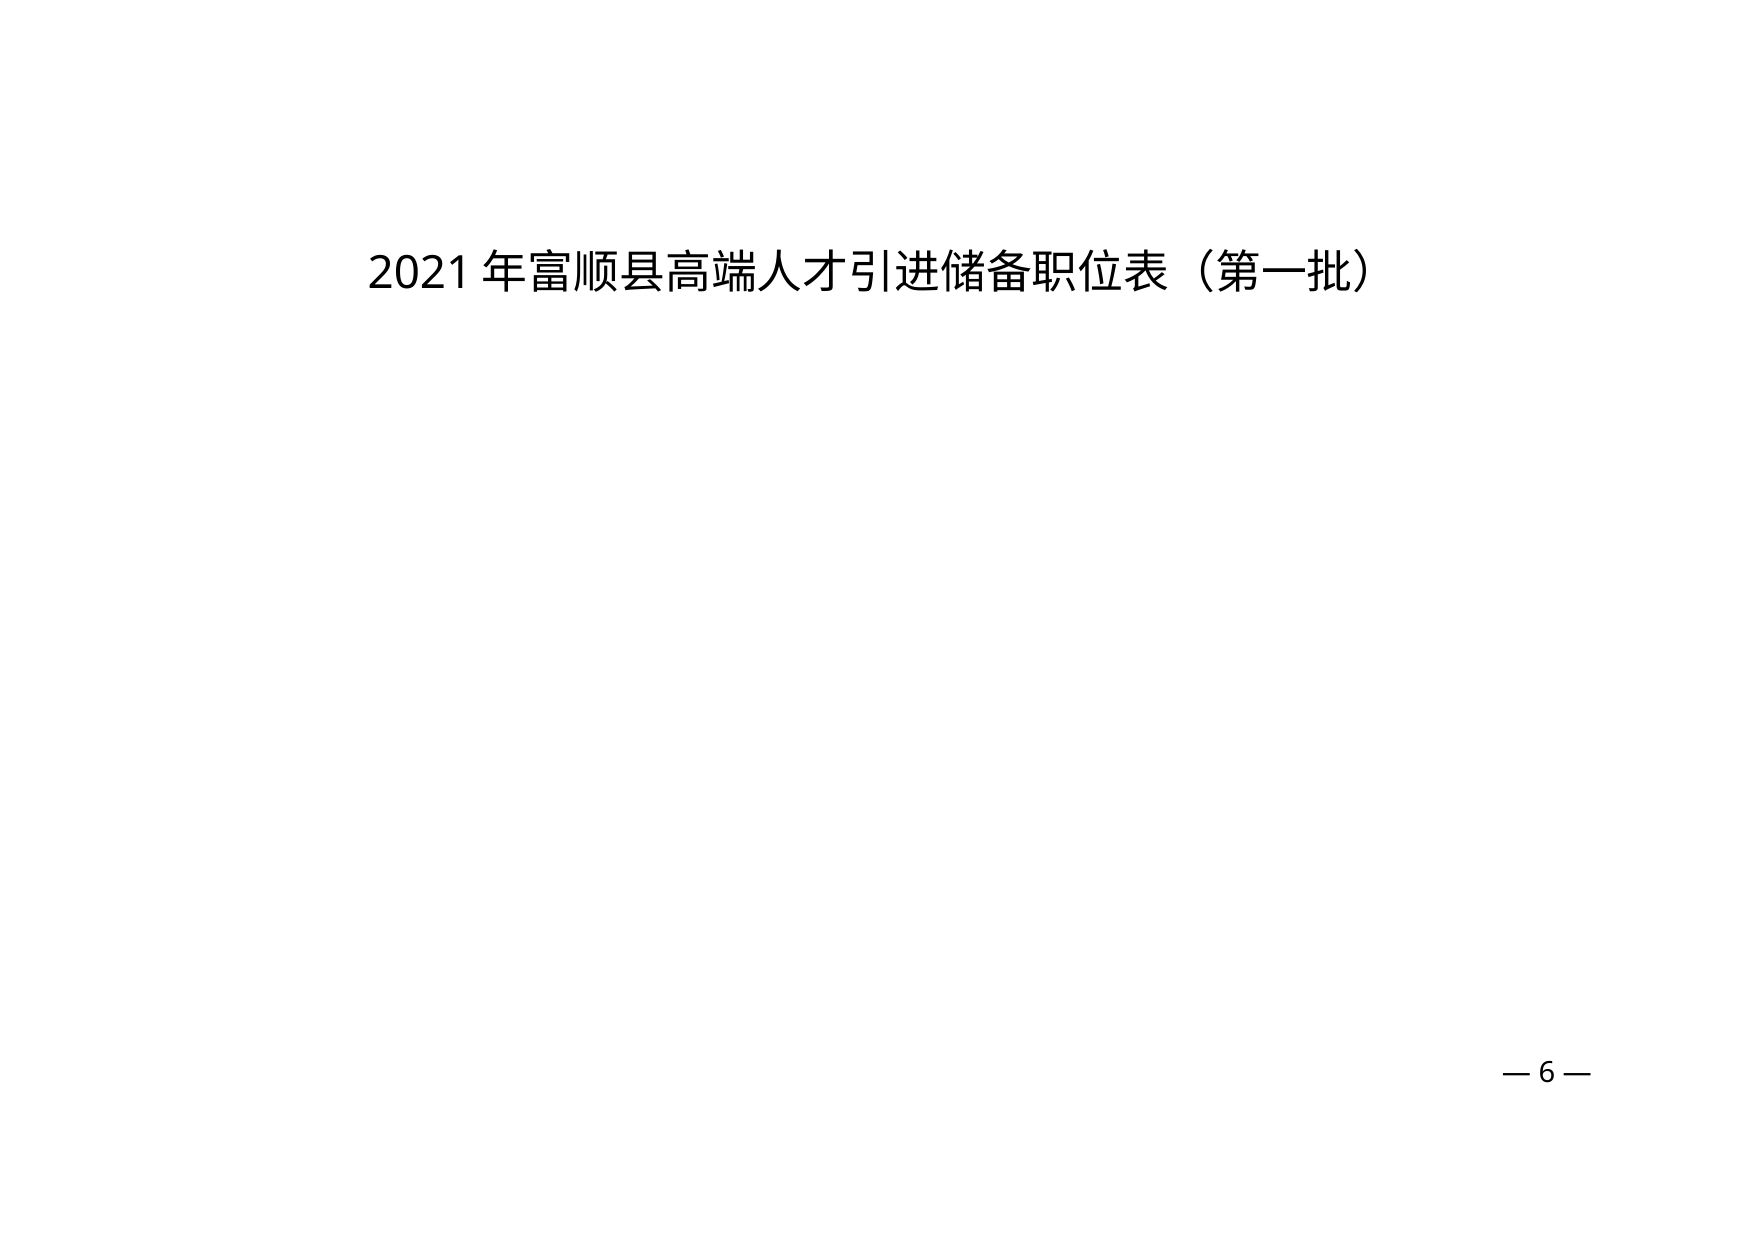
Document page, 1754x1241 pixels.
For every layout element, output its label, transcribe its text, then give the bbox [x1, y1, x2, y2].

text 2021年富顺县高端人才引进储备职位表（第一批） [165, 220, 1600, 317]
